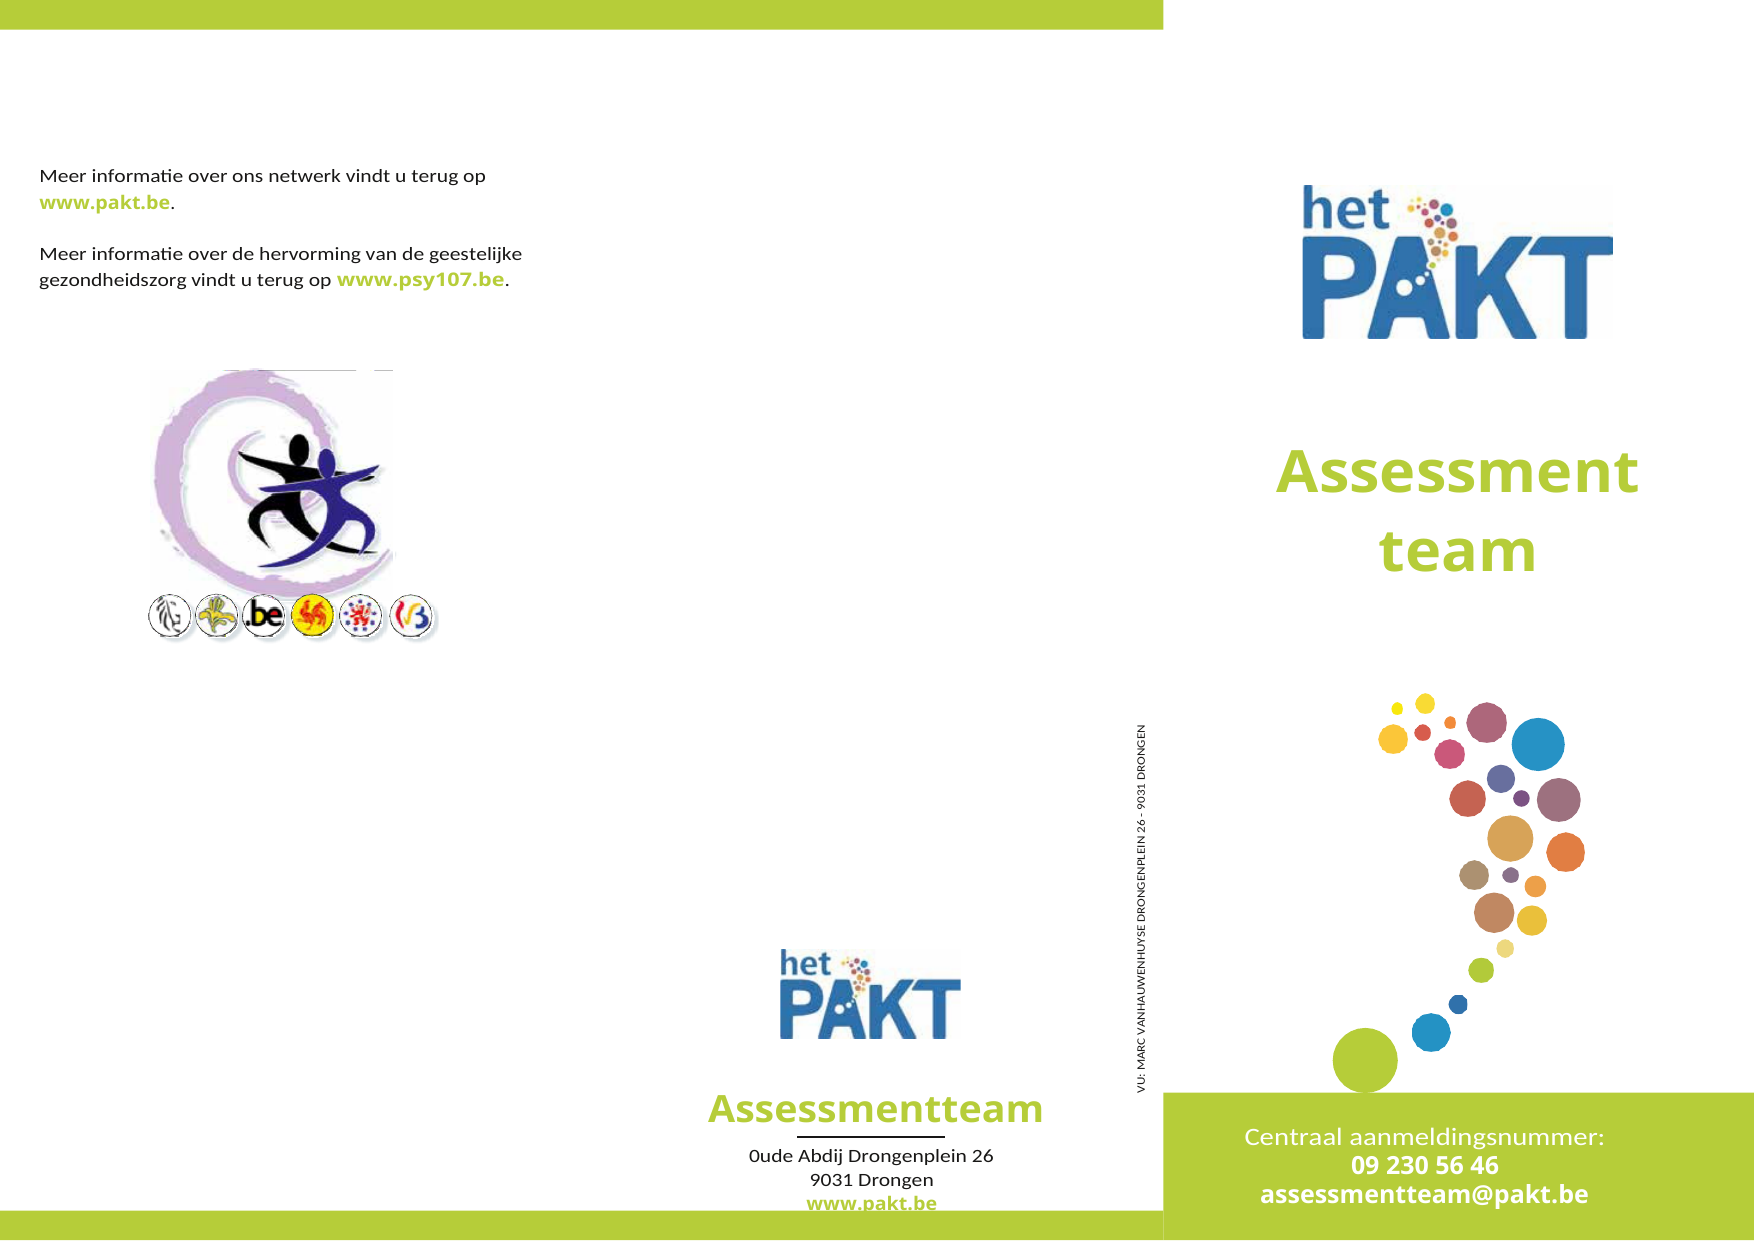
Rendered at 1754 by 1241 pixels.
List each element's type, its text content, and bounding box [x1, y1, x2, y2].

picture [1302, 185, 1613, 339]
picture [1434, 739, 1465, 769]
picture [1459, 860, 1489, 890]
picture [148, 366, 439, 644]
text www.pakt.be. [39, 189, 528, 215]
picture [1546, 832, 1585, 872]
picture [1391, 702, 1403, 715]
picture [150, 595, 190, 636]
text 0ude Abdij Drongenplein 26 9031 Drongen [747, 1144, 996, 1191]
picture [1414, 724, 1431, 741]
subtitle Assessmentteam [618, 1083, 1134, 1134]
picture [1378, 724, 1408, 754]
picture [780, 949, 961, 1039]
picture [1468, 939, 1514, 983]
picture [1502, 867, 1519, 883]
picture [1415, 693, 1435, 714]
text Meer informatie over ons netwerk vindt u terug op [39, 165, 528, 188]
text Assessment team [1227, 430, 1689, 589]
picture [1466, 702, 1507, 743]
picture [1449, 780, 1486, 817]
text Meer informatie over de hervorming van de geestelijke gezondheidszorg vindt u terug op www.psy107.be. [39, 242, 525, 292]
picture [1412, 995, 1468, 1052]
picture [1444, 716, 1456, 729]
